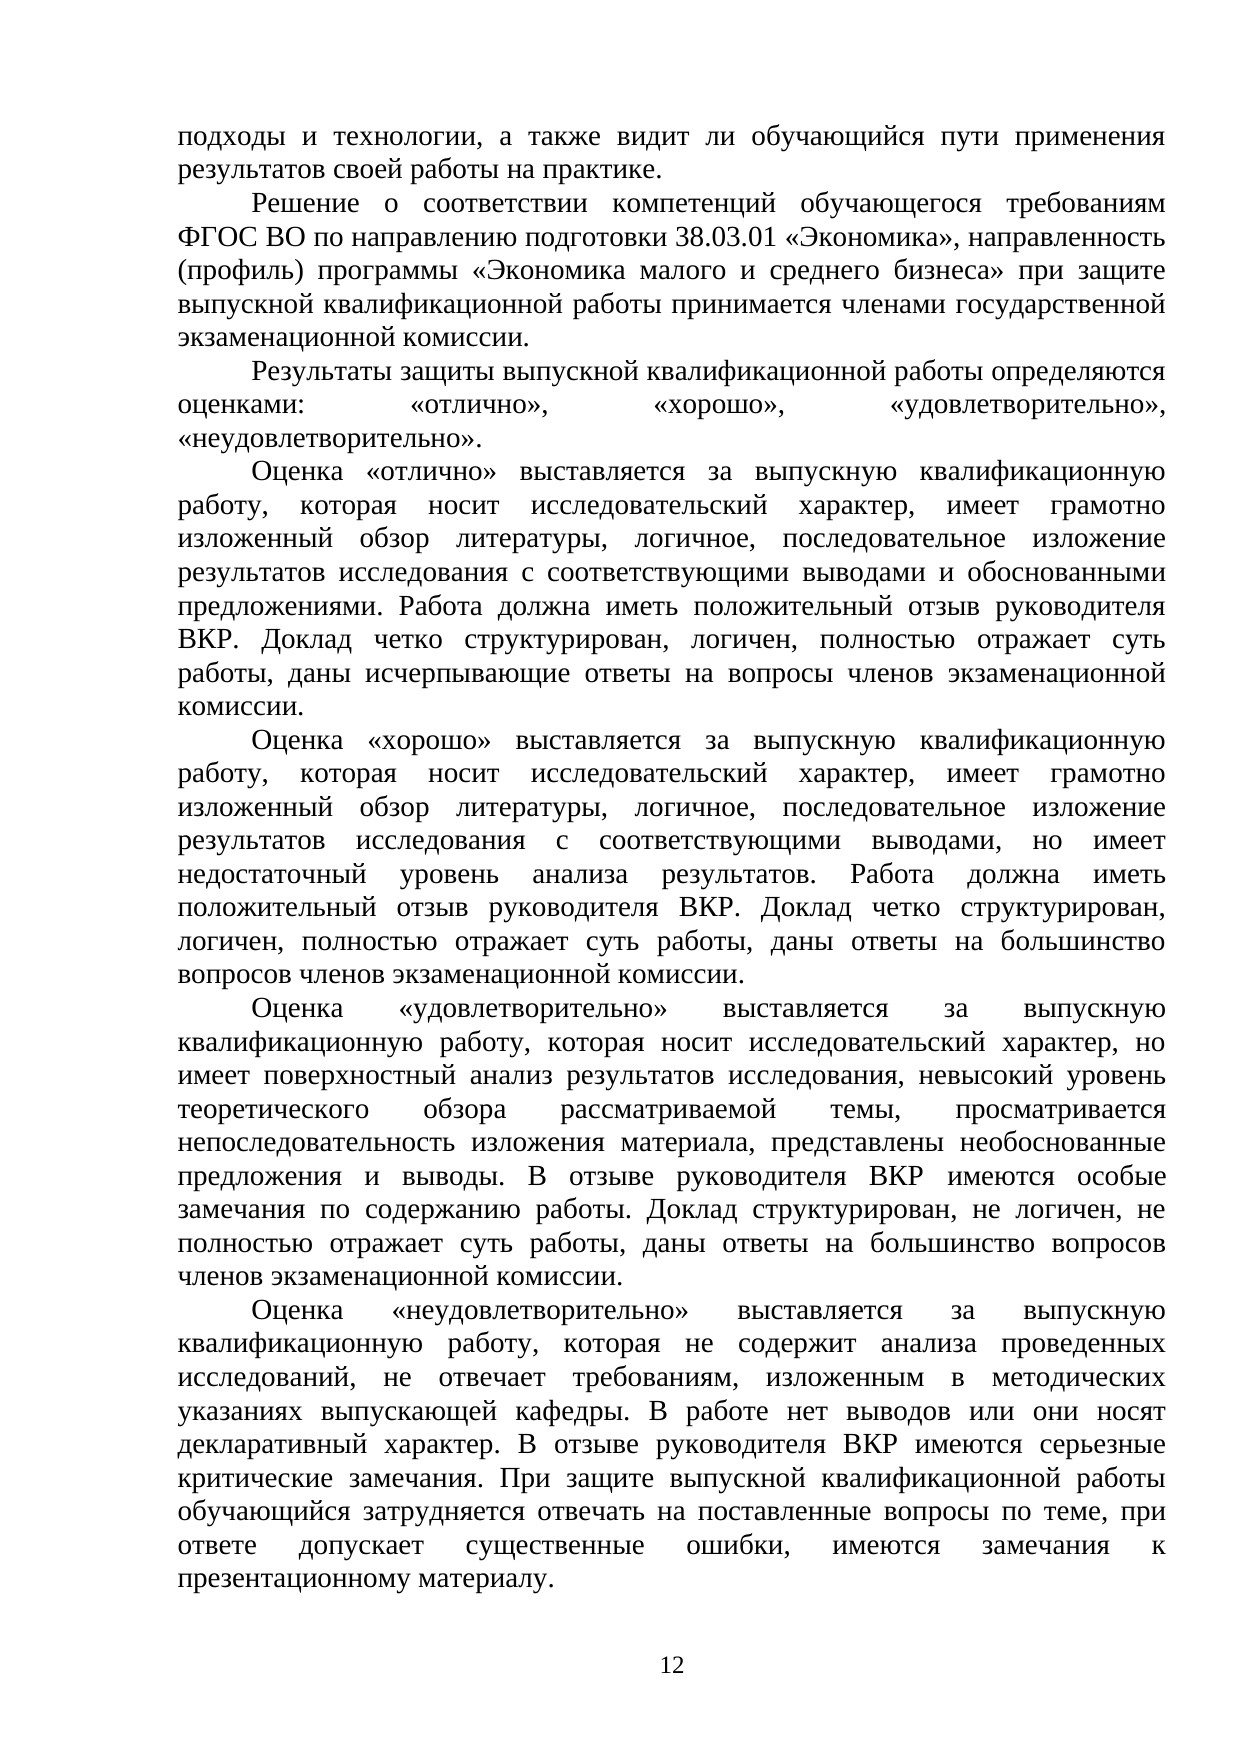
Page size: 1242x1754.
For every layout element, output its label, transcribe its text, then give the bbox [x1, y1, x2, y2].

text Оценка «неудовлетворительно» выставляется за выпускную квалификационную работу, которая не содержит анализа проведенных исследований, не отвечает требованиям, изложенным в методических указаниях выпускающей кафедры. В работе нет выводов или они носят декларативный характер. В отзыве руководителя ВКР имеются серьезные критические замечания. При защите выпускной квалификационной работы обучающийся затрудняется отвечать на поставленные вопросы по теме, при ответе допускает существенные ошибки, имеются замечания к презентационному материалу. [177, 1292, 1167, 1594]
text Результаты защиты выпускной квалификационной работы определяются оценками: «отлично», «хорошо», «удовлетворительно», «неудовлетворительно». [177, 353, 1167, 453]
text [177, 118, 1167, 185]
text Решение о соответствии компетенций обучающегося требованиям ФГОС ВО по направлению подготовки 38.03.01 «Экономика», направленность (профиль) программы «Экономика малого и среднего бизнеса» при защите выпускной квалификационной работы принимается членами государственной экзаменационной комиссии. [177, 185, 1167, 353]
text Оценка «удовлетворительно» выставляется за выпускную квалификационную работу, которая носит исследовательский характер, но имеет поверхностный анализ результатов исследования, невысокий уровень теоретического обзора рассматриваемой темы, просматривается непоследовательность изложения материала, представлены необоснованные предложения и выводы. В отзыве руководителя ВКР имеются особые замечания по содержанию работы. Доклад структурирован, не логичен, не полностью отражает суть работы, даны ответы на большинство вопросов членов экзаменационной комиссии. [177, 990, 1167, 1292]
text Оценка «отлично» выставляется за выпускную квалификационную работу, которая носит исследовательский характер, имеет грамотно изложенный обзор литературы, логичное, последовательное изложение результатов исследования с соответствующими выводами и обоснованными предложениями. Работа должна иметь положительный отзыв руководителя ВКР. Доклад четко структурирован, логичен, полностью отражает суть работы, даны исчерпывающие ответы на вопросы членов экзаменационной комиссии. [177, 453, 1167, 722]
text Оценка «хорошо» выставляется за выпускную квалификационную работу, которая носит исследовательский характер, имеет грамотно изложенный обзор литературы, логичное, последовательное изложение результатов исследования с соответствующими выводами, но имеет недостаточный уровень анализа результатов. Работа должна иметь положительный отзыв руководителя ВКР. Доклад четко структурирован, логичен, полностью отражает суть работы, даны ответы на большинство вопросов членов экзаменационной комиссии. [177, 722, 1167, 990]
